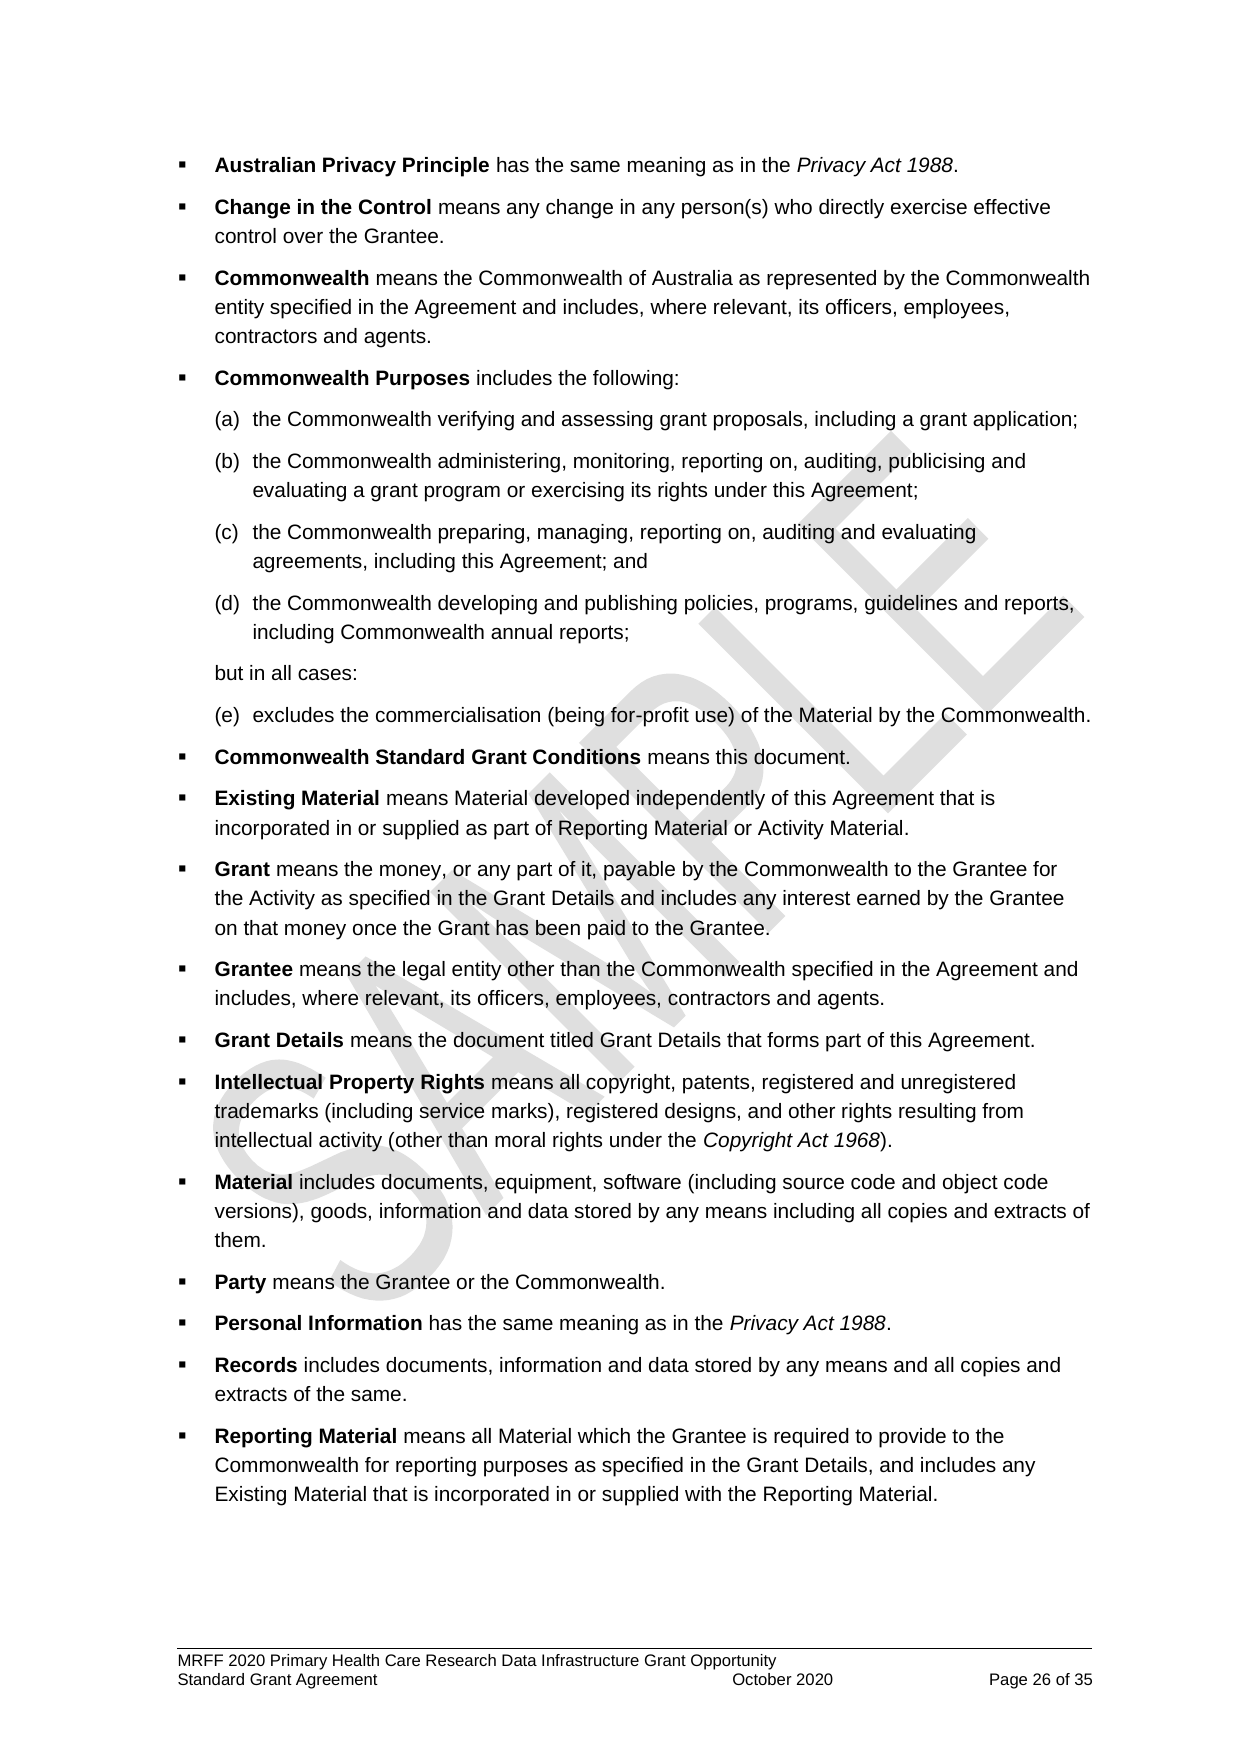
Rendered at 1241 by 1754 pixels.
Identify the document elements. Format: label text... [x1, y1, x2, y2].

list Grantee means the legal entity other than the Commonwealth specified in the Agreement and includes, where relevant, its officers, employees, contractors and agents. [177, 952, 1092, 1010]
list Existing Material means Material developed independently of this Agreement that is incorporated in or supplied as part of Reporting Material or Activity Material. [177, 781, 1092, 839]
list the Commonwealth administering, monitoring, reporting on, auditing, publicising and evaluating a grant program or exercising its rights under this Agreement; [214, 443, 1092, 502]
list Commonwealth means the Commonwealth of Australia as represented by the Commonwealth entity specified in the Agreement and includes, where relevant, its officers, employees, contractors and agents. [177, 260, 1092, 348]
list Commonwealth Standard Grant Conditions means this document. [177, 739, 1092, 768]
list the Commonwealth verifying and assessing grant proposals, including a grant application; [214, 402, 1092, 431]
list Party means the Grantee or the Commonwealth. [177, 1264, 1092, 1293]
list Intellectual Property Rights means all copyright, patents, registered and unregistered trademarks (including service marks), registered designs, and other rights resulting from intellectual activity (other than moral rights under the Copyright Act 1968). [177, 1064, 1092, 1152]
list Change in the Control means any change in any person(s) who directly exercise effective control over the Grantee. [177, 189, 1092, 248]
list excludes the commercialisation (being for‐profit use) of the Material by the Commonwealth. [214, 698, 1092, 727]
list Grant Details means the document titled Grant Details that forms part of this Agreement. [177, 1023, 1092, 1052]
list Material includes documents, equipment, software (including source code and object code versions), goods, information and data stored by any means including all copies and extracts of them. [177, 1164, 1092, 1252]
list Personal Information has the same meaning as in the Privacy Act 1988. [177, 1306, 1092, 1335]
list but in all cases: [214, 656, 1092, 685]
list the Commonwealth preparing, managing, reporting on, auditing and evaluating agreements, including this Agreement; and [214, 514, 1092, 573]
list Records includes documents, information and data stored by any means and all copies and extracts of the same. [177, 1348, 1092, 1406]
list Grant means the money, or any part of it, payable by the Commonwealth to the Grantee for the Activity as specified in the Grant Details and includes any interest earned by the Grantee on that money once the Grant has been paid to the Grantee. [177, 852, 1092, 939]
list Australian Privacy Principle has the same meaning as in the Privacy Act 1988. [177, 148, 1092, 177]
list Commonwealth Purposes includes the following: [177, 360, 1092, 389]
list the Commonwealth developing and publishing policies, programs, guidelines and reports, including Commonwealth annual reports; [214, 585, 1092, 643]
list Reporting Material means all Material which the Grantee is required to provide to the Commonwealth for reporting purposes as specified in the Grant Details, and includes any Existing Material that is incorporated in or supplied with the Reporting Material. [177, 1418, 1092, 1506]
